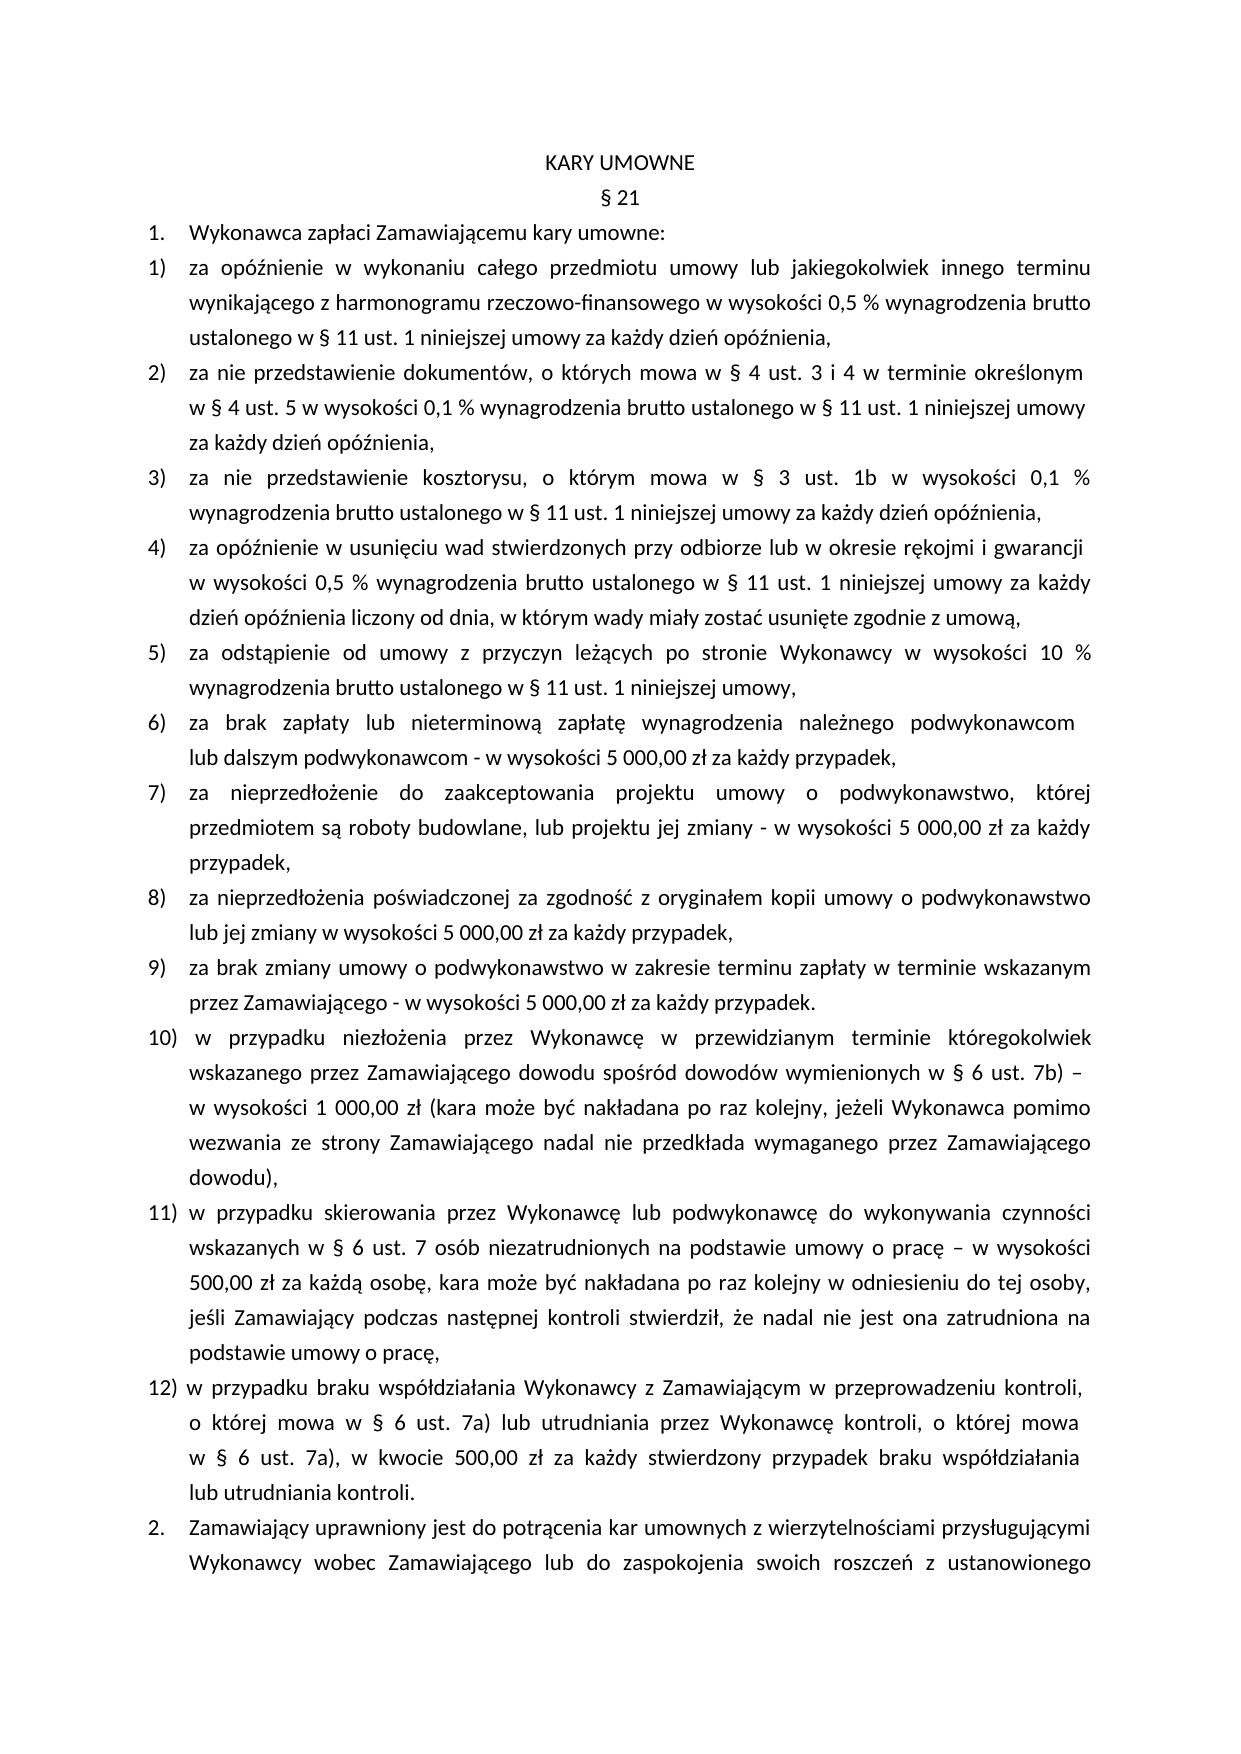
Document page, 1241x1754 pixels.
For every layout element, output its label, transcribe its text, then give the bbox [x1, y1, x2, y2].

text 8) za nieprzedłożenia poświadczonej za zgodność z oryginałem kopii umowy o podwykonawstwo lub jej zmiany w wysokości 5 000,00 zł za każdy przypadek, [148, 883, 1093, 946]
text KARY UMOWNE [148, 148, 1093, 176]
text 9) za brak zmiany umowy o podwykonawstwo w zakresie terminu zapłaty w terminie wskazanym przez Zamawiającego - w wysokości 5 000,00 zł za każdy przypadek. [148, 953, 1093, 1016]
text 2) za nie przedstawienie dokumentów, o których mowa w § 4 ust. 3 i 4 w terminie określonym w § 4 ust. 5 w wysokości 0,1 % wynagrodzenia brutto ustalonego w § 11 ust. 1 niniejszej umowy za każdy dzień opóźnienia, [148, 358, 1093, 456]
text 11) w przypadku skierowania przez Wykonawcę lub podwykonawcę do wykonywania czynności wskazanych w § 6 ust. 7 osób niezatrudnionych na podstawie umowy o pracę – w wysokości 500,00 zł za każdą osobę, kara może być nakładana po raz kolejny w odniesieniu do tej osoby, jeśli Zamawiający podczas następnej kontroli stwierdził, że nadal nie jest ona zatrudniona na podstawie umowy o pracę, [148, 1198, 1093, 1366]
text 7) za nieprzedłożenie do zaakceptowania projektu umowy o podwykonawstwo, której przedmiotem są roboty budowlane, lub projektu jej zmiany - w wysokości 5 000,00 zł za każdy przypadek, [148, 778, 1093, 876]
text 3) za nie przedstawienie kosztorysu, o którym mowa w § 3 ust. 1b w wysokości 0,1 % wynagrodzenia brutto ustalonego w § 11 ust. 1 niniejszej umowy za każdy dzień opóźnienia, [148, 463, 1093, 526]
text 5) za odstąpienie od umowy z przyczyn leżących po stronie Wykonawcy w wysokości 10 % wynagrodzenia brutto ustalonego w § 11 ust. 1 niniejszej umowy, [148, 638, 1093, 701]
text 1) za opóźnienie w wykonaniu całego przedmiotu umowy lub jakiegokolwiek innego terminu wynikającego z harmonogramu rzeczowo-finansowego w wysokości 0,5 % wynagrodzenia brutto ustalonego w § 11 ust. 1 niniejszej umowy za każdy dzień opóźnienia, [148, 253, 1093, 351]
text 1. Wykonawca zapłaci Zamawiającemu kary umowne: [148, 218, 1093, 246]
text 12) w przypadku braku współdziałania Wykonawcy z Zamawiającym w przeprowadzeniu kontroli, o której mowa w § 6 ust. 7a) lub utrudniania przez Wykonawcę kontroli, o której mowa w § 6 ust. 7a), w kwocie 500,00 zł za każdy stwierdzony przypadek braku współdziałania lub utrudniania kontroli. [148, 1373, 1093, 1506]
text 4) za opóźnienie w usunięciu wad stwierdzonych przy odbiorze lub w okresie rękojmi i gwarancji w wysokości 0,5 % wynagrodzenia brutto ustalonego w § 11 ust. 1 niniejszej umowy za każdy dzień opóźnienia liczony od dnia, w którym wady miały zostać usunięte zgodnie z umową, [148, 533, 1093, 631]
text 6) za brak zapłaty lub nieterminową zapłatę wynagrodzenia należnego podwykonawcom lub dalszym podwykonawcom - w wysokości 5 000,00 zł za każdy przypadek, [148, 708, 1093, 771]
text § 21 [148, 183, 1093, 211]
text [148, 1513, 1093, 1576]
text 10) w przypadku niezłożenia przez Wykonawcę w przewidzianym terminie któregokolwiek wskazanego przez Zamawiającego dowodu spośród dowodów wymienionych w § 6 ust. 7b) – w wysokości 1 000,00 zł (kara może być nakładana po raz kolejny, jeżeli Wykonawca pomimo wezwania ze strony Zamawiającego nadal nie przedkłada wymaganego przez Zamawiającego dowodu), [148, 1023, 1093, 1191]
